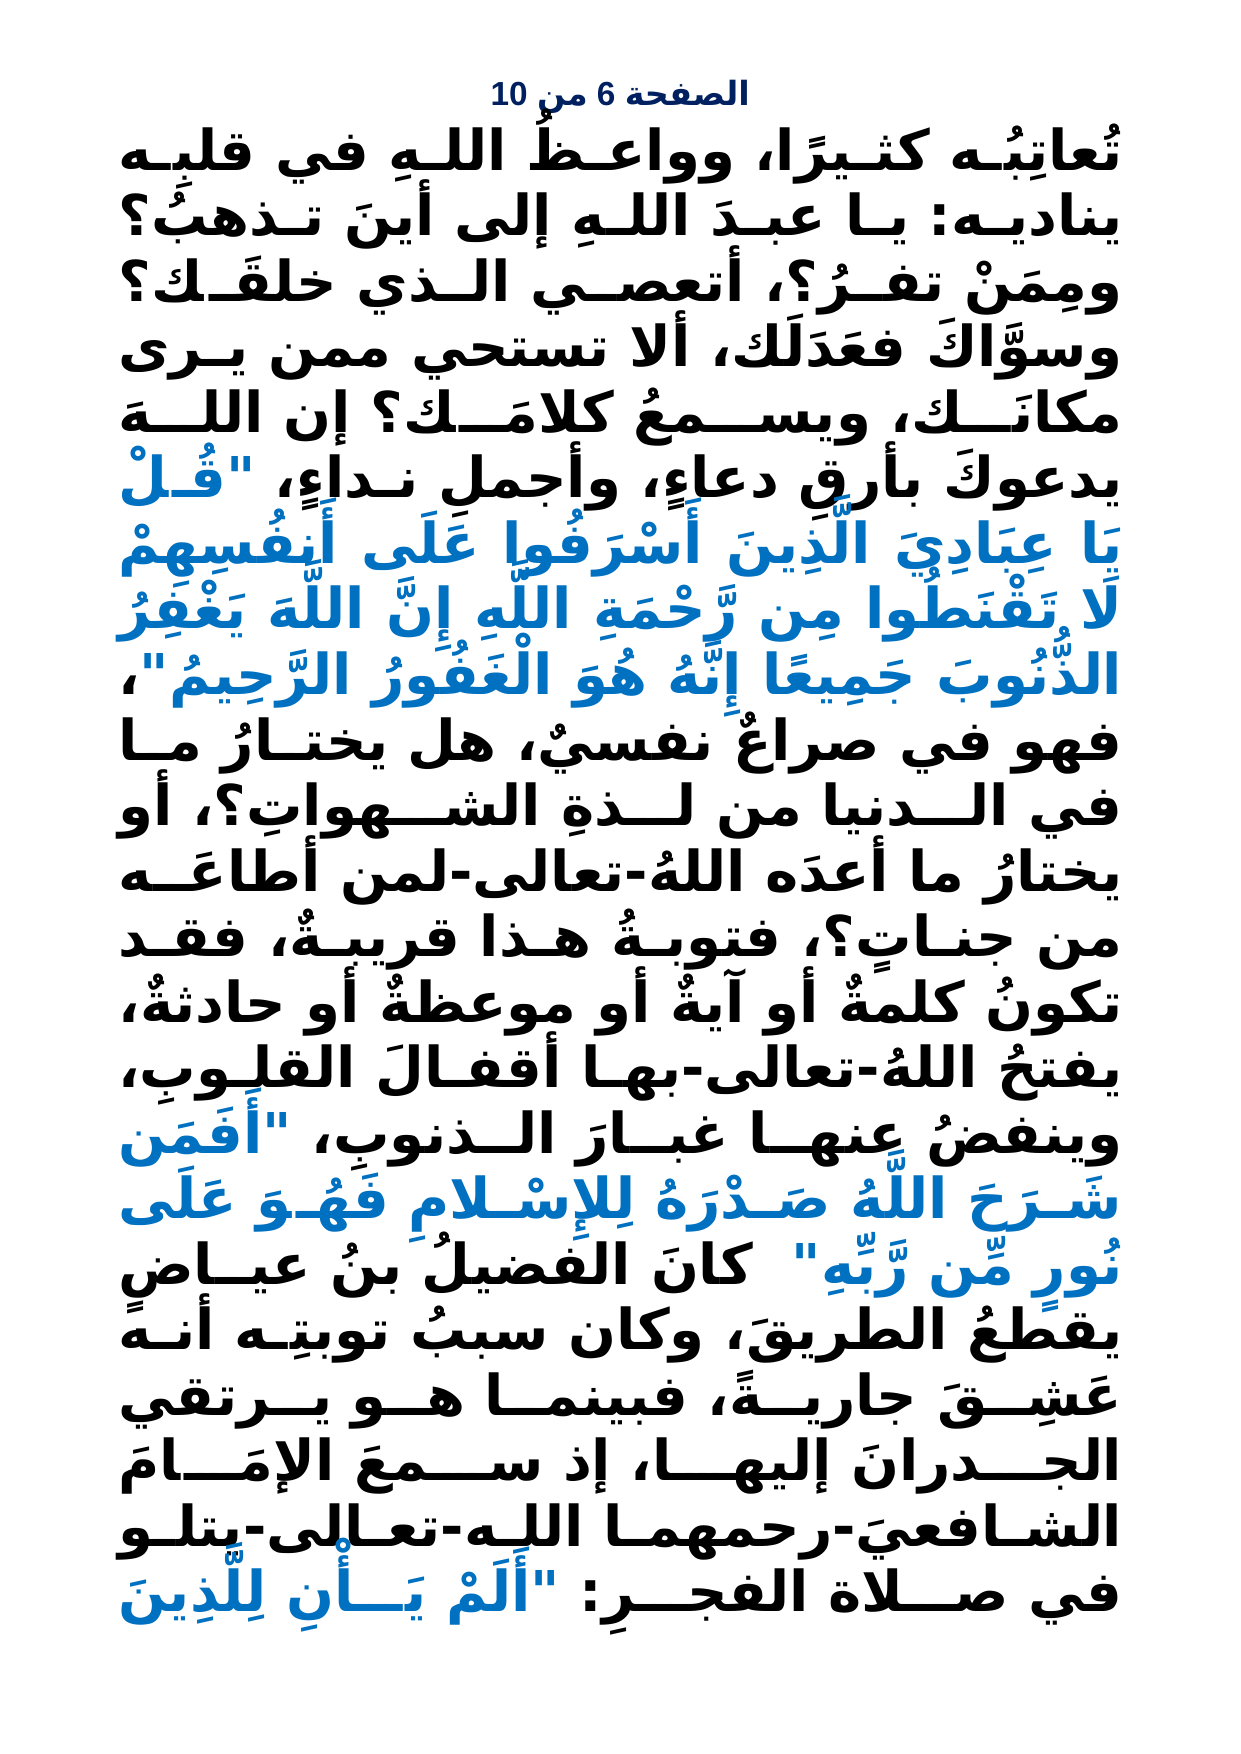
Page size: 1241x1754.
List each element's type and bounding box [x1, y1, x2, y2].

text [118, 118, 1122, 1625]
